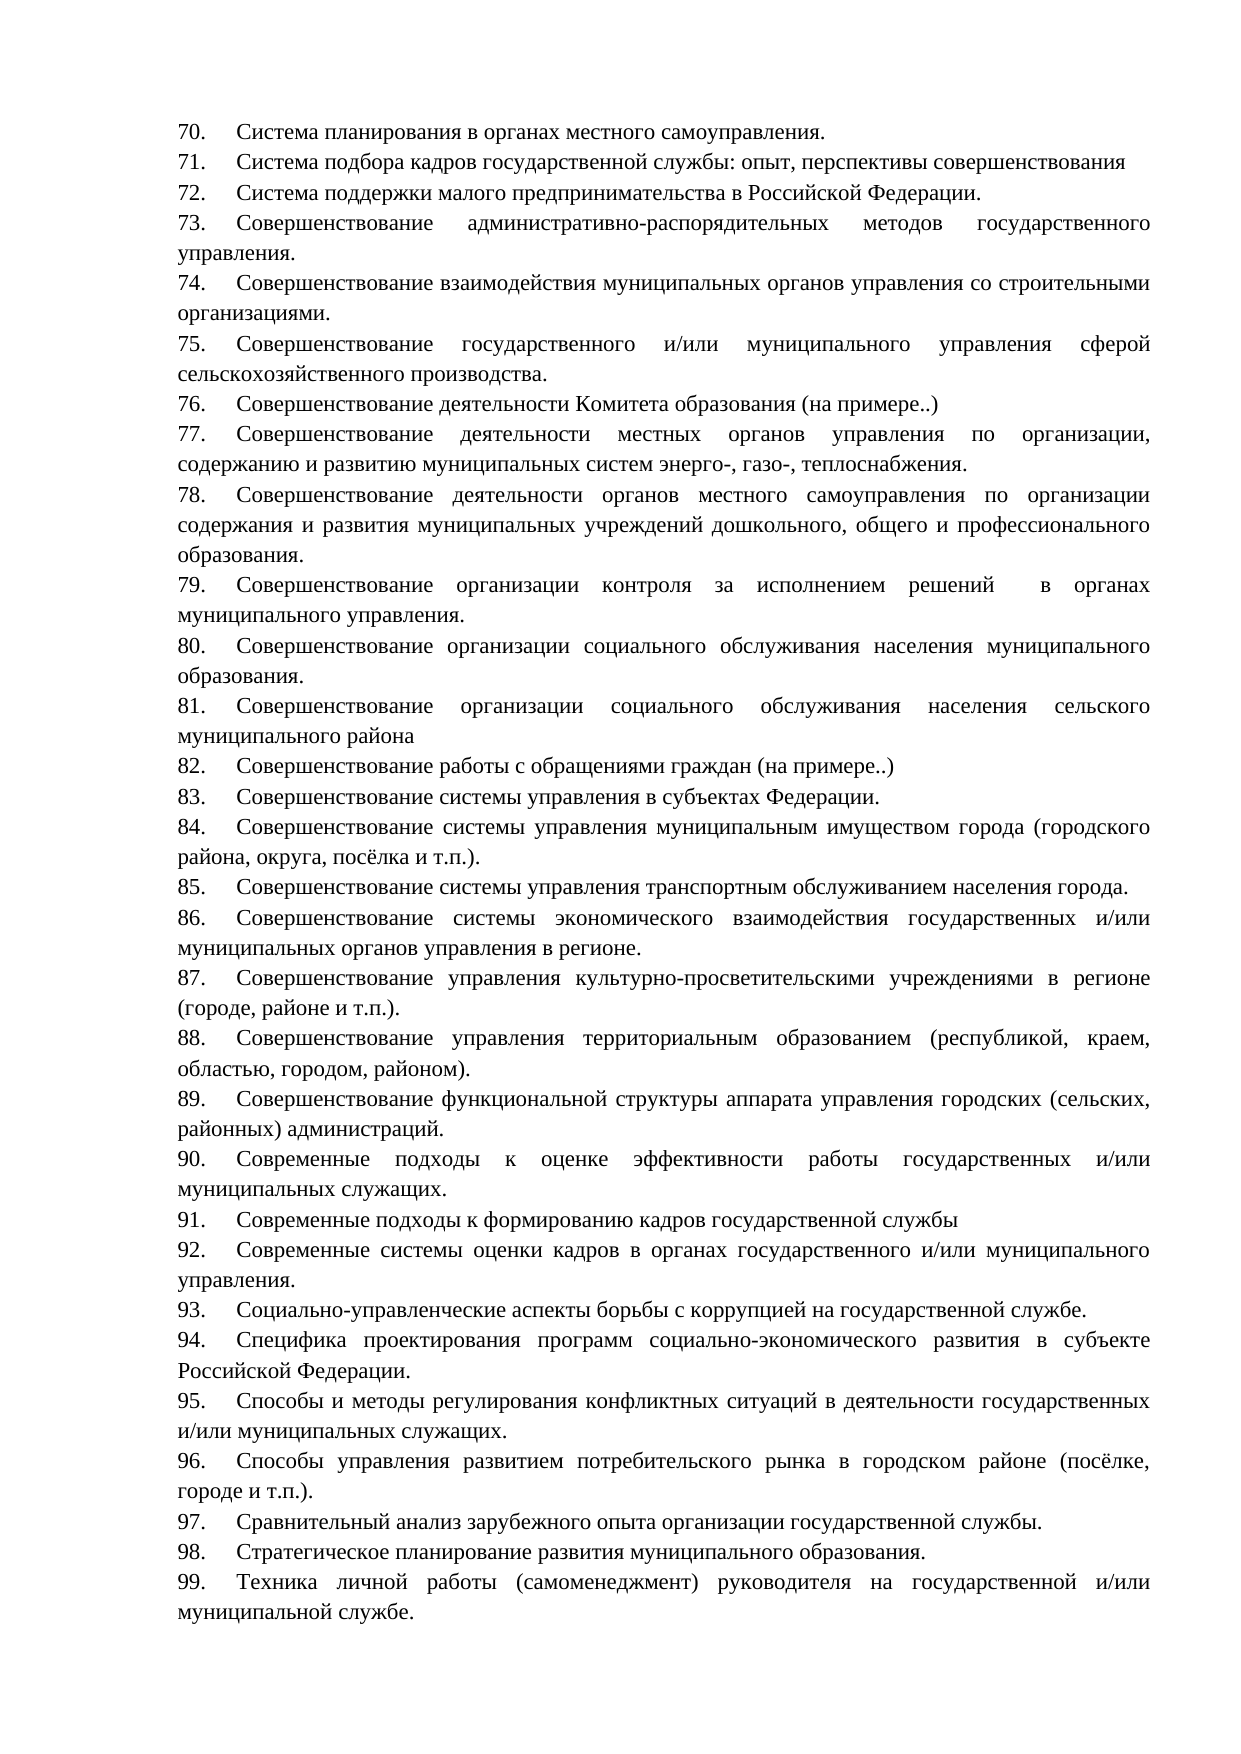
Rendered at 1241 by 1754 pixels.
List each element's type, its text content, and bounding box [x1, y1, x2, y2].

list Совершенствование организации социального обслуживания населения муниципального образования. [177, 632, 1152, 688]
list Способы и методы регулирования конфликтных ситуаций в деятельности государственных и/или муниципальных служащих. [177, 1387, 1152, 1443]
list Современные подходы к формированию кадров государственной службы [177, 1206, 1152, 1232]
list Совершенствование организации социального обслуживания населения сельского муниципального района [177, 692, 1152, 749]
list Совершенствование системы управления транспортным обслуживанием населения города. [177, 873, 1152, 900]
list Стратегическое планирование развития муниципального образования. [177, 1538, 1152, 1564]
list Специфика проектирования программ социально-экономического развития в субъекте Российской Федерации. [177, 1326, 1152, 1383]
list Совершенствование административно-распорядительных методов государственного управления. [177, 209, 1152, 265]
list Совершенствование деятельности местных органов управления по организации, содержанию и развитию муниципальных систем энерго-, газо-, теплоснабжения. [177, 420, 1152, 477]
list Совершенствование системы экономического взаимодействия государственных и/или муниципальных органов управления в регионе. [177, 903, 1152, 960]
list Система планирования в органах местного самоуправления. [177, 118, 1152, 144]
list Совершенствование государственного и/или муниципального управления сферой сельскохозяйственного производства. [177, 329, 1152, 386]
list Совершенствование деятельности органов местного самоуправления по организации содержания и развития муниципальных учреждений дошкольного, общего и профессионального образования. [177, 481, 1152, 567]
list Совершенствование функциональной структуры аппарата управления городских (сельских, районных) администраций. [177, 1085, 1152, 1141]
list Социально-управленческие аспекты борьбы с коррупцией на государственной службе. [177, 1296, 1152, 1323]
list Совершенствование деятельности Комитета образования (на примере..) [177, 390, 1152, 416]
list Совершенствование взаимодействия муниципальных органов управления со строительными организациями. [177, 269, 1152, 326]
list Совершенствование системы управления муниципальным имуществом города (городского района, округа, посёлка и т.п.). [177, 813, 1152, 869]
list Совершенствование управления территориальным образованием (республикой, краем, областью, городом, районом). [177, 1024, 1152, 1081]
list Сравнительный анализ зарубежного опыта организации государственной службы. [177, 1508, 1152, 1534]
list Совершенствование работы с обращениями граждан (на примере..) [177, 752, 1152, 779]
list Современные подходы к оценке эффективности работы государственных и/или муниципальных служащих. [177, 1145, 1152, 1202]
list Совершенствование управления культурно-просветительскими учреждениями в регионе (городе, районе и т.п.). [177, 964, 1152, 1021]
list Совершенствование системы управления в субъектах Федерации. [177, 783, 1152, 809]
list Техника личной работы (самоменеджмент) руководителя на государственной и/или муниципальной службе. [177, 1568, 1152, 1625]
list Система подбора кадров государственной службы: опыт, перспективы совершенствования [177, 148, 1152, 175]
list Способы управления развитием потребительского рынка в городском районе (посёлке, городе и т.п.). [177, 1447, 1152, 1504]
list Современные системы оценки кадров в органах государственного и/или муниципального управления. [177, 1236, 1152, 1292]
list Совершенствование организации контроля за исполнением решений в органах муниципального управления. [177, 571, 1152, 628]
list Система поддержки малого предпринимательства в Российской Федерации. [177, 178, 1152, 205]
